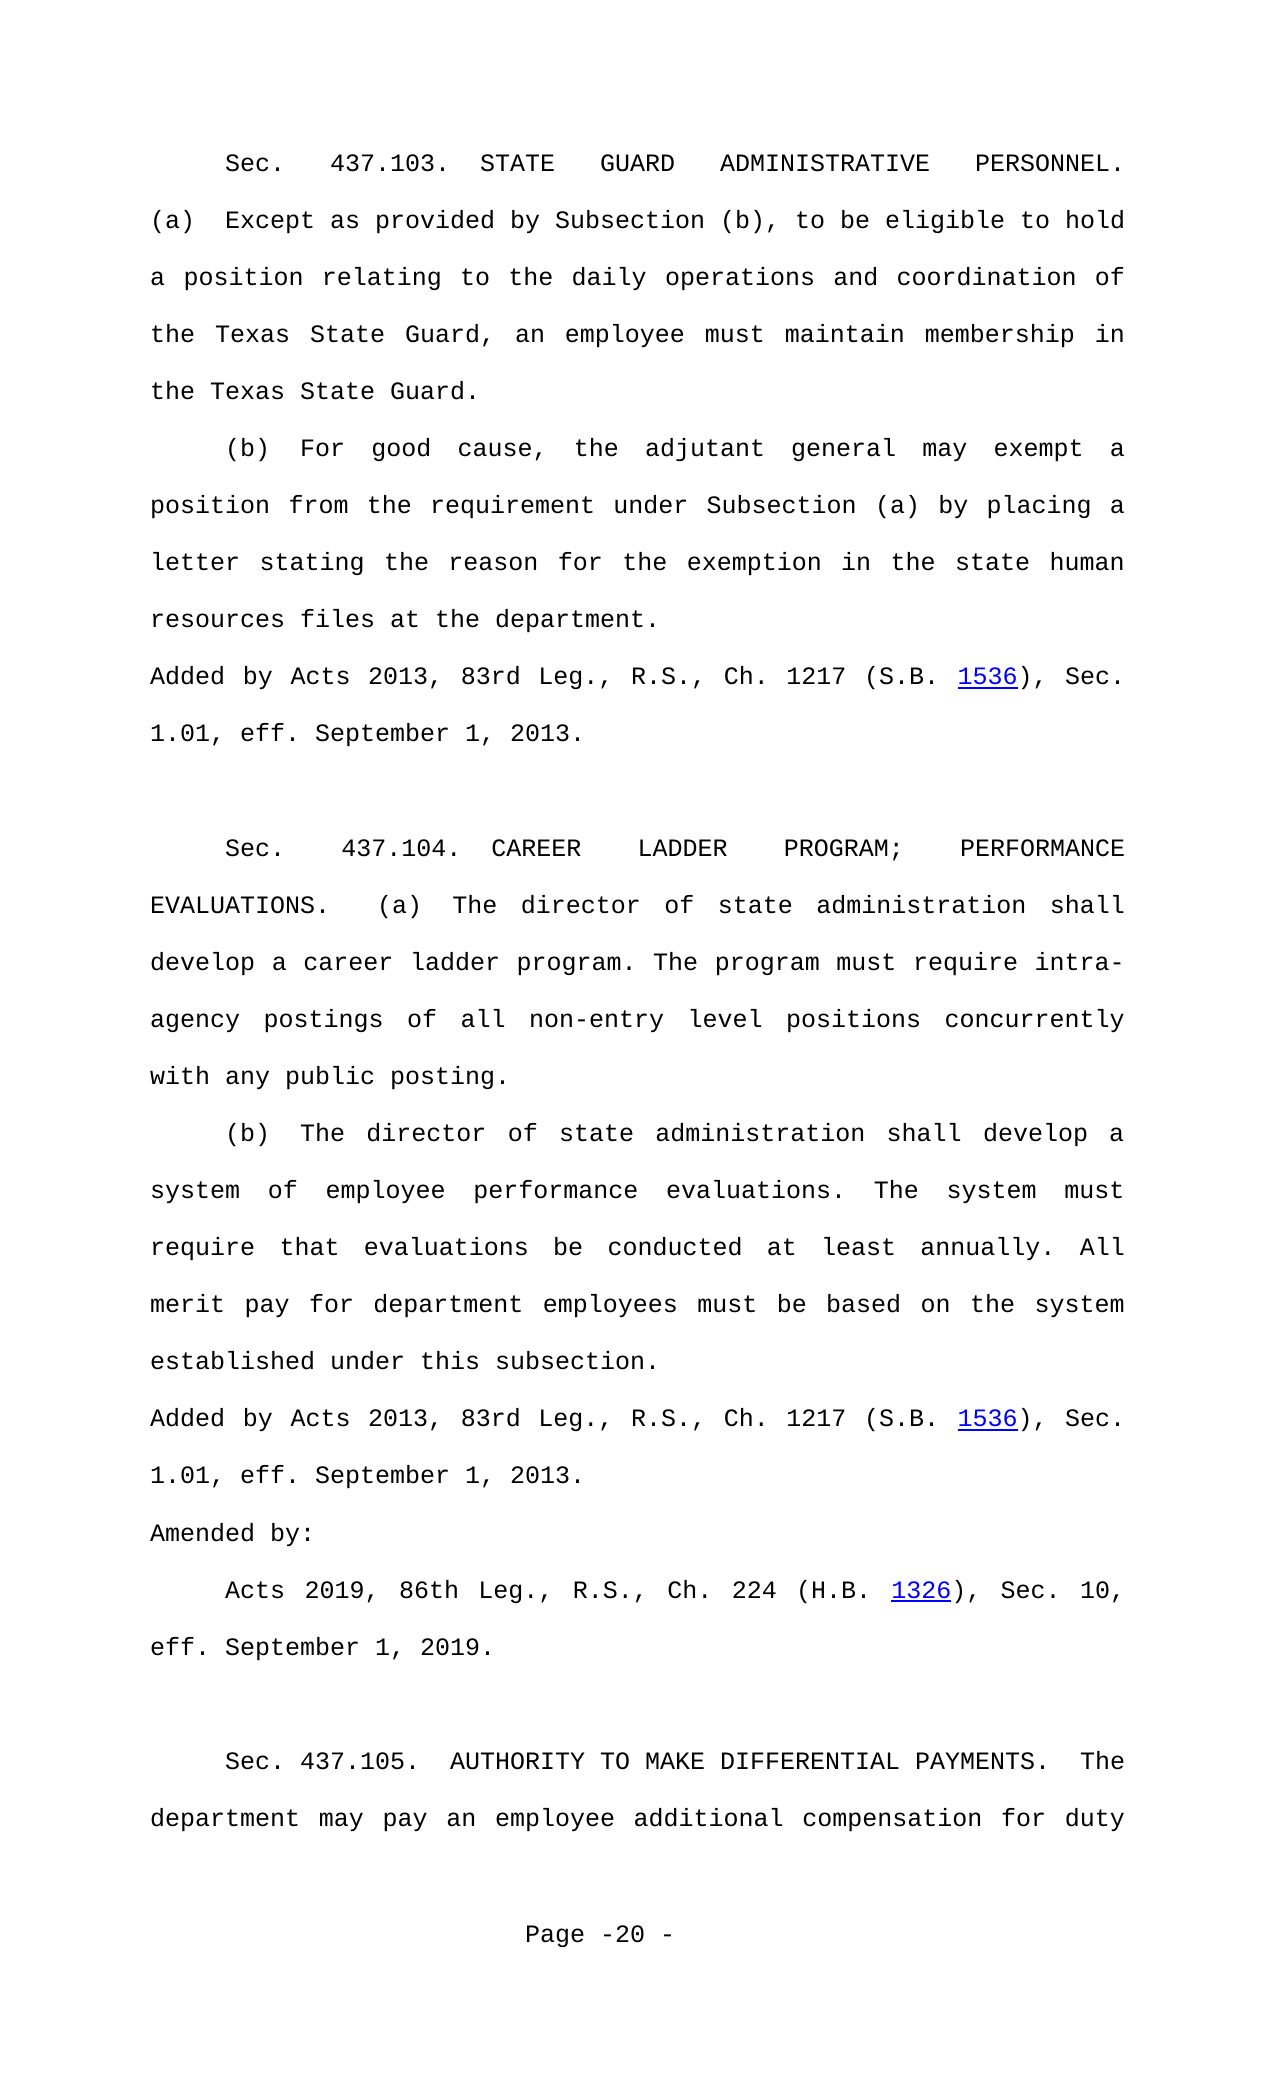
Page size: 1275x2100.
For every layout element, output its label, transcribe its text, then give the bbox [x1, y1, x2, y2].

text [150, 1748, 1125, 1834]
text (b) For good cause, the adjutant general may exempt a position from the requirement under Subsection (a) by placing a letter stating the reason for the exemption in the state human resources files at the department. [150, 435, 1125, 635]
text Added by Acts 2013, 83rd Leg., R.S., Ch. 1217 (S.B. 1536), Sec. 1.01, eff. September 1, 2013. [150, 1406, 1125, 1491]
text (b) The director of state administration shall develop a system of employee performance evaluations. The system must require that evaluations be conducted at least annually. All merit pay for department employees must be based on the system established under this subsection. [150, 1120, 1125, 1377]
text Added by Acts 2013, 83rd Leg., R.S., Ch. 1217 (S.B. 1536), Sec. 1.01, eff. September 1, 2013. [150, 664, 1125, 749]
text Amended by: [150, 1520, 1125, 1548]
text Sec. 437.103. STATE GUARD ADMINISTRATIVE PERSONNEL. (a) Except as provided by Subsection (b), to be eligible to hold a position relating to the daily operations and coordination of the Texas State Guard, an employee must maintain membership in the Texas State Guard. [150, 150, 1125, 407]
text Sec. 437.104. CAREER LADDER PROGRAM; PERFORMANCE EVALUATIONS. (a) The director of state administration shall develop a career ladder program. The program must require intra-agency postings of all non-entry level positions concurrently with any public posting. [150, 835, 1125, 1092]
text Acts 2019, 86th Leg., R.S., Ch. 224 (H.B. 1326), Sec. 10, eff. September 1, 2019. [150, 1577, 1125, 1663]
